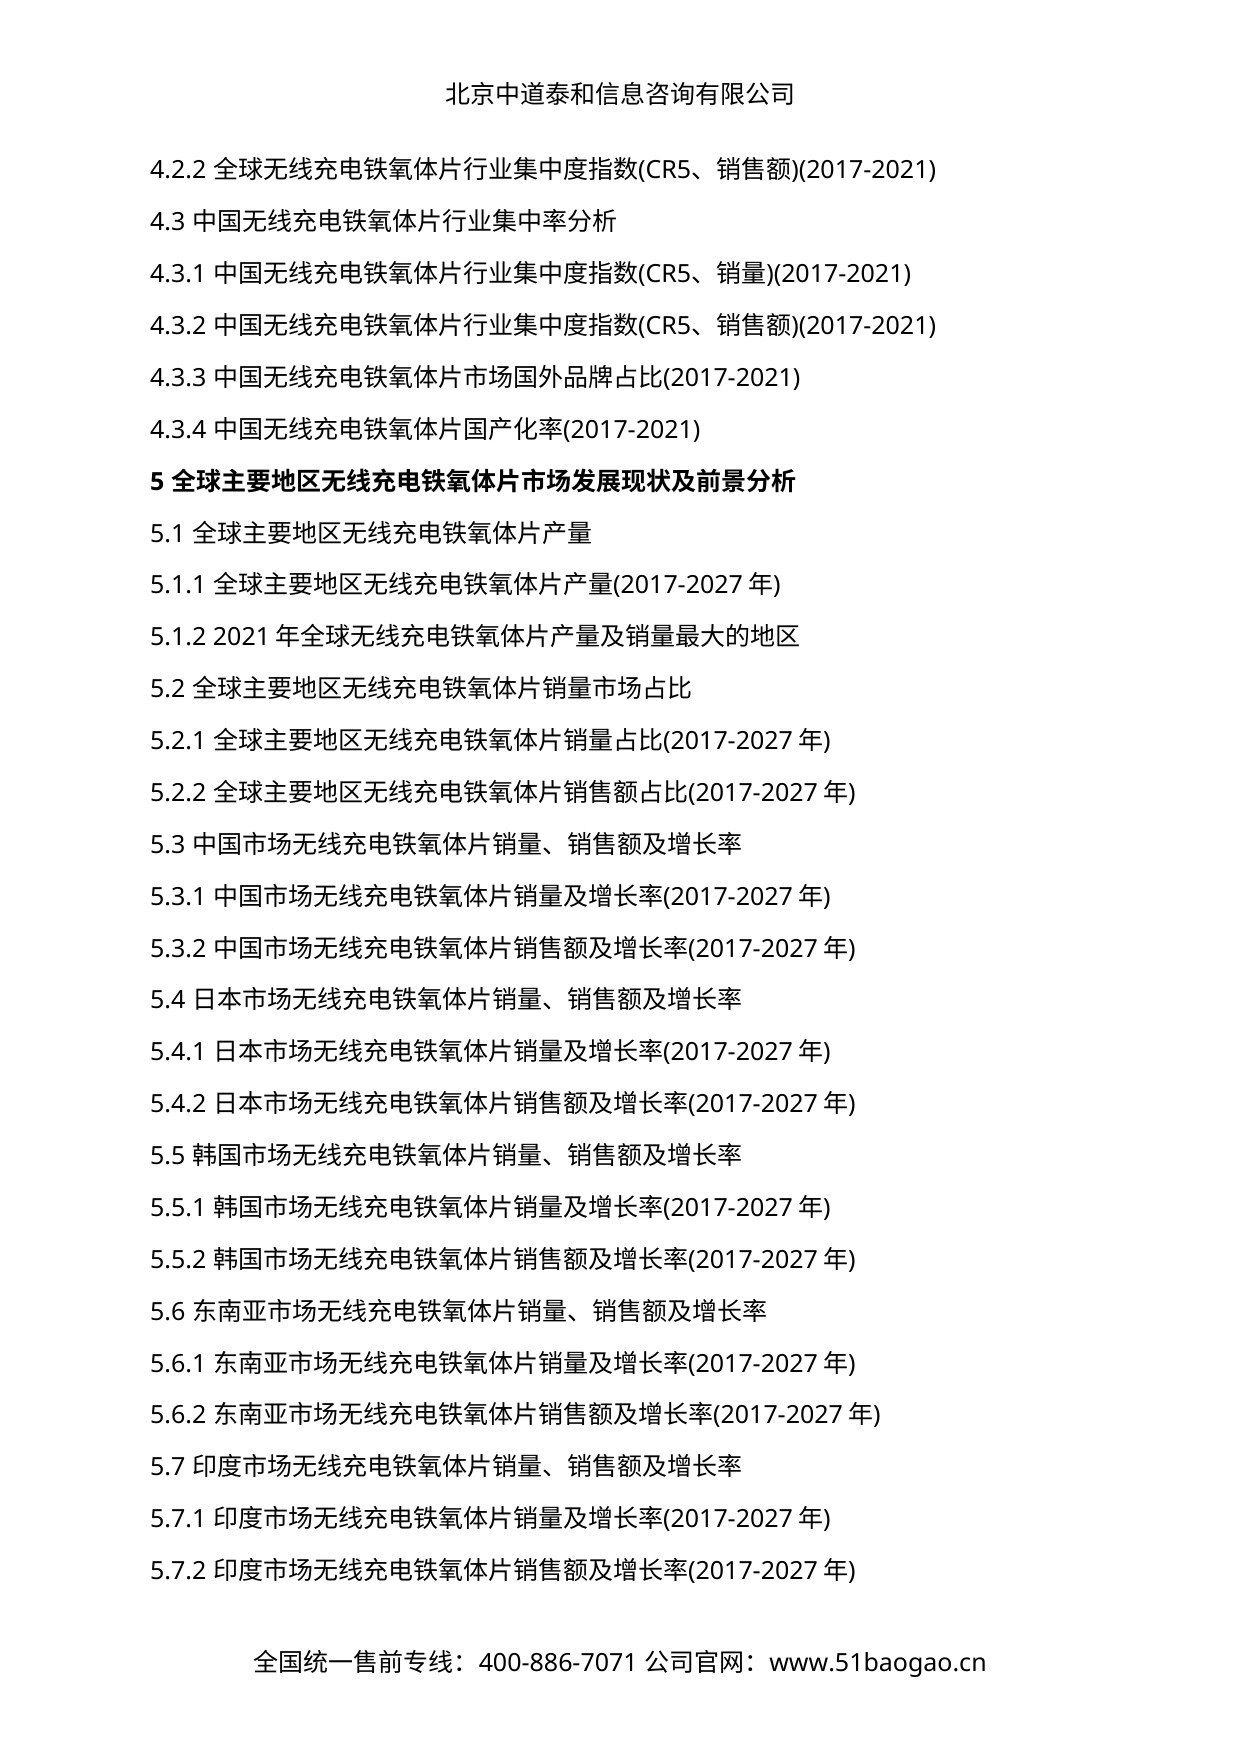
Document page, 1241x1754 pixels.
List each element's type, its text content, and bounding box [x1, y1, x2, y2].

text 5.6.2 东南亚市场无线充电铁氧体片销售额及增长率(2017-2027年) [150, 1395, 1090, 1431]
text 5.5.2 韩国市场无线充电铁氧体片销售额及增长率(2017-2027年) [150, 1239, 1090, 1276]
text 4.3.3 中国无线充电铁氧体片市场国外品牌占比(2017-2021) [150, 357, 1090, 394]
text 5.3.2 中国市场无线充电铁氧体片销售额及增长率(2017-2027年) [150, 928, 1090, 964]
text 5.4 日本市场无线充电铁氧体片销量、销售额及增长率 [150, 980, 1090, 1016]
text 5.2 全球主要地区无线充电铁氧体片销量市场占比 [150, 669, 1090, 705]
text 4.3.4 中国无线充电铁氧体片国产化率(2017-2021) [150, 409, 1090, 446]
text 5.7.2 印度市场无线充电铁氧体片销售额及增长率(2017-2027年) [150, 1551, 1090, 1587]
text 5.2.2 全球主要地区无线充电铁氧体片销售额占比(2017-2027年) [150, 772, 1090, 809]
text 4.3.1 中国无线充电铁氧体片行业集中度指数(CR5、销量)(2017-2021) [150, 254, 1090, 290]
text 5.1 全球主要地区无线充电铁氧体片产量 [150, 513, 1090, 549]
text 5.4.2 日本市场无线充电铁氧体片销售额及增长率(2017-2027年) [150, 1084, 1090, 1120]
text 5.7.1 印度市场无线充电铁氧体片销量及增长率(2017-2027年) [150, 1499, 1090, 1535]
text 4.2.2 全球无线充电铁氧体片行业集中度指数(CR5、销售额)(2017-2021) [150, 150, 1090, 186]
text 5.3.1 中国市场无线充电铁氧体片销量及增长率(2017-2027年) [150, 876, 1090, 912]
text 5.6.1 东南亚市场无线充电铁氧体片销量及增长率(2017-2027年) [150, 1343, 1090, 1379]
text 5.5 韩国市场无线充电铁氧体片销量、销售额及增长率 [150, 1136, 1090, 1172]
text 5.1.1 全球主要地区无线充电铁氧体片产量(2017-2027年) [150, 565, 1090, 601]
text 5.2.1 全球主要地区无线充电铁氧体片销量占比(2017-2027年) [150, 721, 1090, 757]
text 4.3.2 中国无线充电铁氧体片行业集中度指数(CR5、销售额)(2017-2021) [150, 306, 1090, 342]
text 5.3 中国市场无线充电铁氧体片销量、销售额及增长率 [150, 824, 1090, 861]
text 5.5.1 韩国市场无线充电铁氧体片销量及增长率(2017-2027年) [150, 1187, 1090, 1224]
text 5.4.1 日本市场无线充电铁氧体片销量及增长率(2017-2027年) [150, 1032, 1090, 1068]
text 5.7 印度市场无线充电铁氧体片销量、销售额及增长率 [150, 1447, 1090, 1483]
text 5 全球主要地区无线充电铁氧体片市场发展现状及前景分析 [150, 461, 1090, 497]
text 5.6 东南亚市场无线充电铁氧体片销量、销售额及增长率 [150, 1291, 1090, 1327]
text 5.1.2 2021年全球无线充电铁氧体片产量及销量最大的地区 [150, 617, 1090, 653]
text 4.3 中国无线充电铁氧体片行业集中率分析 [150, 202, 1090, 238]
